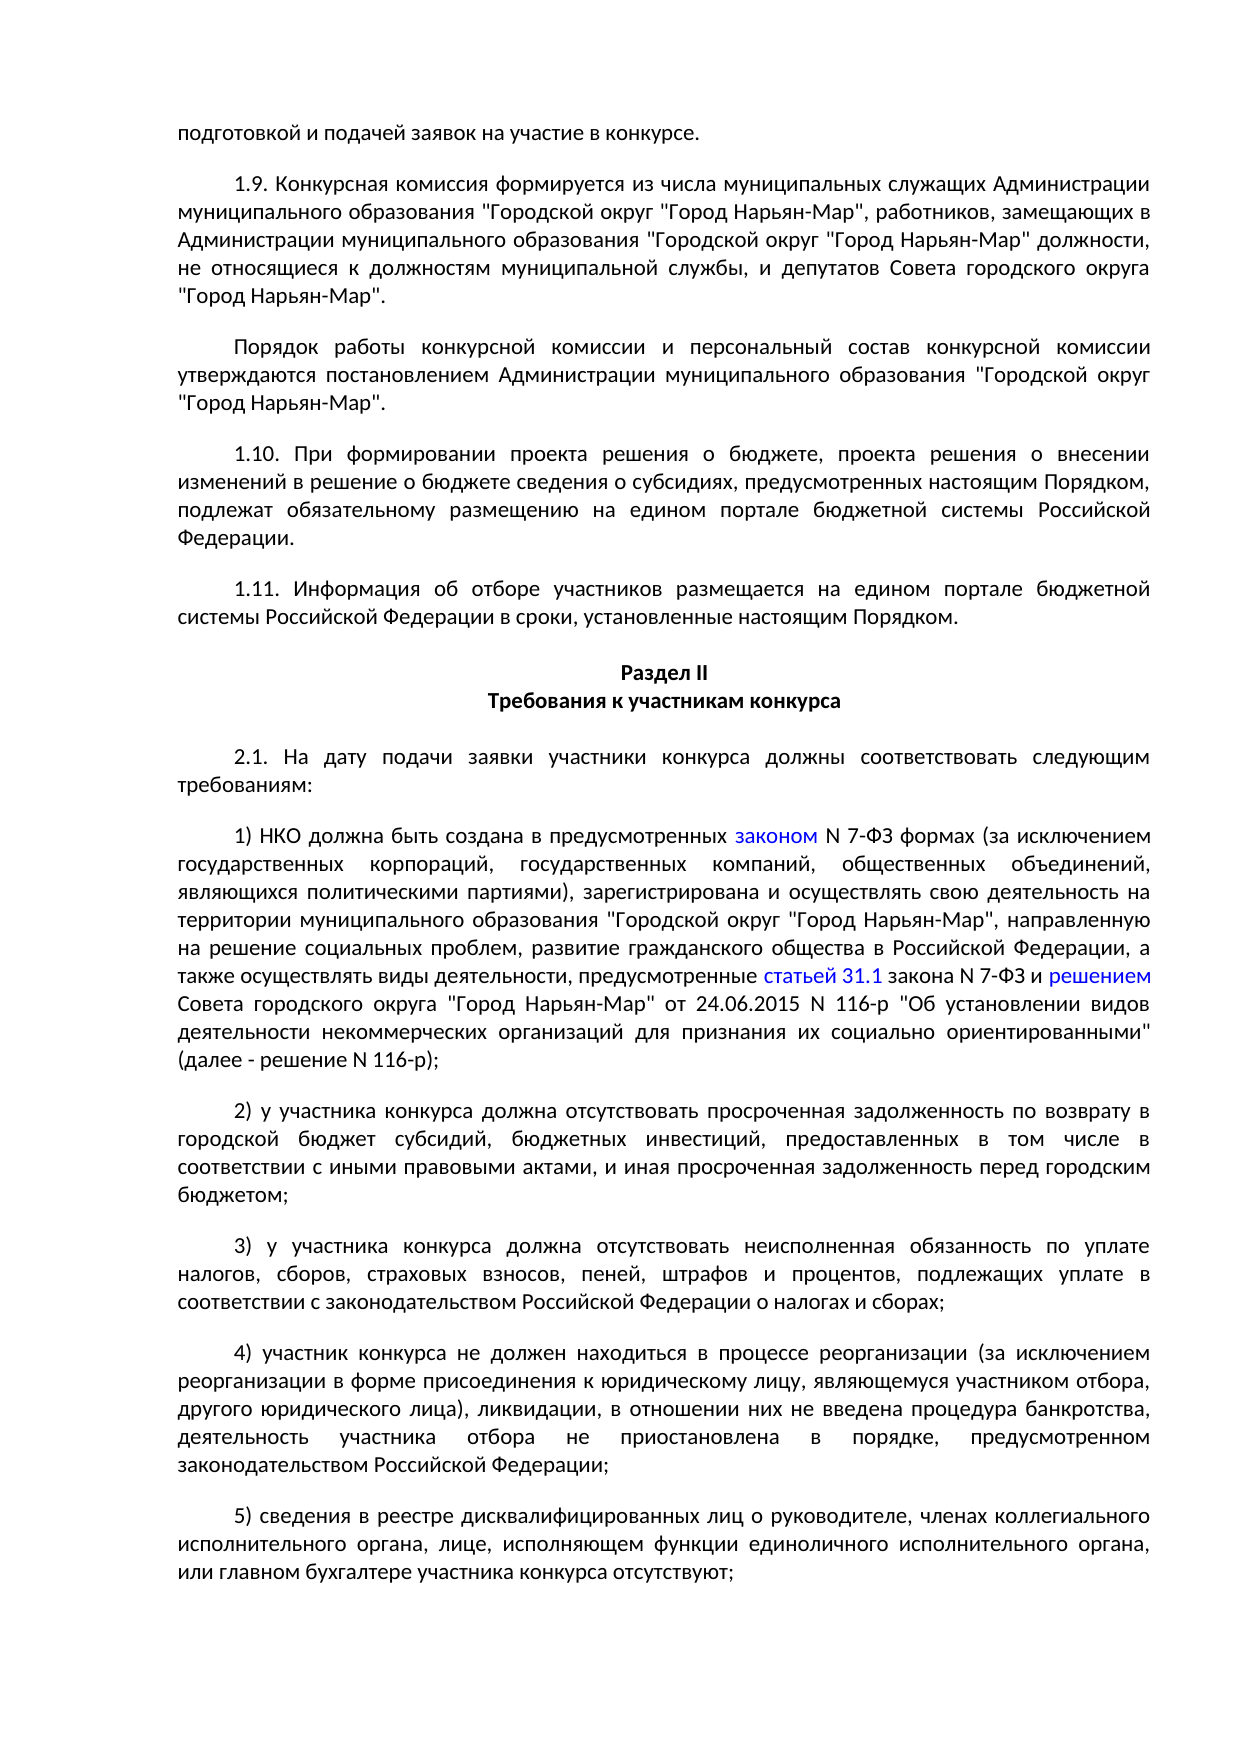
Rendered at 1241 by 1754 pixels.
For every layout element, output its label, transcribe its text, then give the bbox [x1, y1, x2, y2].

title Раздел II [177, 658, 1152, 686]
text 1.9. Конкурсная комиссия формируется из числа муниципальных служащих Администрации муниципального образования "Городской округ "Город Нарьян-Мар", работников, замещающих в Администрации муниципального образования "Городской округ "Город Нарьян-Мар" должности, не относящиеся к должностям муниципальной службы, и депутатов Совета городского округа "Город Нарьян-Мар". [177, 169, 1152, 309]
text 1) НКО должна быть создана в предусмотренных законом N 7-ФЗ формах (за исключением государственных корпораций, государственных компаний, общественных объединений, являющихся политическими партиями), зарегистрирована и осуществлять свою деятельность на территории муниципального образования "Городской округ "Город Нарьян-Мар", направленную на решение социальных проблем, развитие гражданского общества в Российской Федерации, а также осуществлять виды деятельности, предусмотренные статьей 31.1 закона N 7-ФЗ и решением Совета городского округа "Город Нарьян-Мар" от 24.06.2015 N 116-р "Об установлении видов деятельности некоммерческих организаций для признания их социально ориентированными" (далее - решение N 116-р); [177, 821, 1152, 1073]
text 1.11. Информация об отборе участников размещается на едином портале бюджетной системы Российской Федерации в сроки, установленные настоящим Порядком. [177, 574, 1152, 630]
title Требования к участникам конкурса [177, 686, 1152, 714]
text Порядок работы конкурсной комиссии и персональный состав конкурсной комиссии утверждаются постановлением Администрации муниципального образования "Городской округ "Город Нарьян-Мар". [177, 332, 1152, 416]
text 5) сведения в реестре дисквалифицированных лиц о руководителе, членах коллегиального исполнительного органа, лице, исполняющем функции единоличного исполнительного органа, или главном бухгалтере участника конкурса отсутствуют; [177, 1501, 1152, 1585]
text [177, 118, 1152, 146]
text 1.10. При формировании проекта решения о бюджете, проекта решения о внесении изменений в решение о бюджете сведения о субсидиях, предусмотренных настоящим Порядком, подлежат обязательному размещению на едином портале бюджетной системы Российской Федерации. [177, 439, 1152, 551]
text 3) у участника конкурса должна отсутствовать неисполненная обязанность по уплате налогов, сборов, страховых взносов, пеней, штрафов и процентов, подлежащих уплате в соответствии с законодательством Российской Федерации о налогах и сборах; [177, 1231, 1152, 1315]
text 2.1. На дату подачи заявки участники конкурса должны соответствовать следующим требованиям: [177, 742, 1152, 798]
text 2) у участника конкурса должна отсутствовать просроченная задолженность по возврату в городской бюджет субсидий, бюджетных инвестиций, предоставленных в том числе в соответствии с иными правовыми актами, и иная просроченная задолженность перед городским бюджетом; [177, 1096, 1152, 1208]
text 4) участник конкурса не должен находиться в процессе реорганизации (за исключением реорганизации в форме присоединения к юридическому лицу, являющемуся участником отбора, другого юридического лица), ликвидации, в отношении них не введена процедура банкротства, деятельность участника отбора не приостановлена в порядке, предусмотренном законодательством Российской Федерации; [177, 1338, 1152, 1478]
